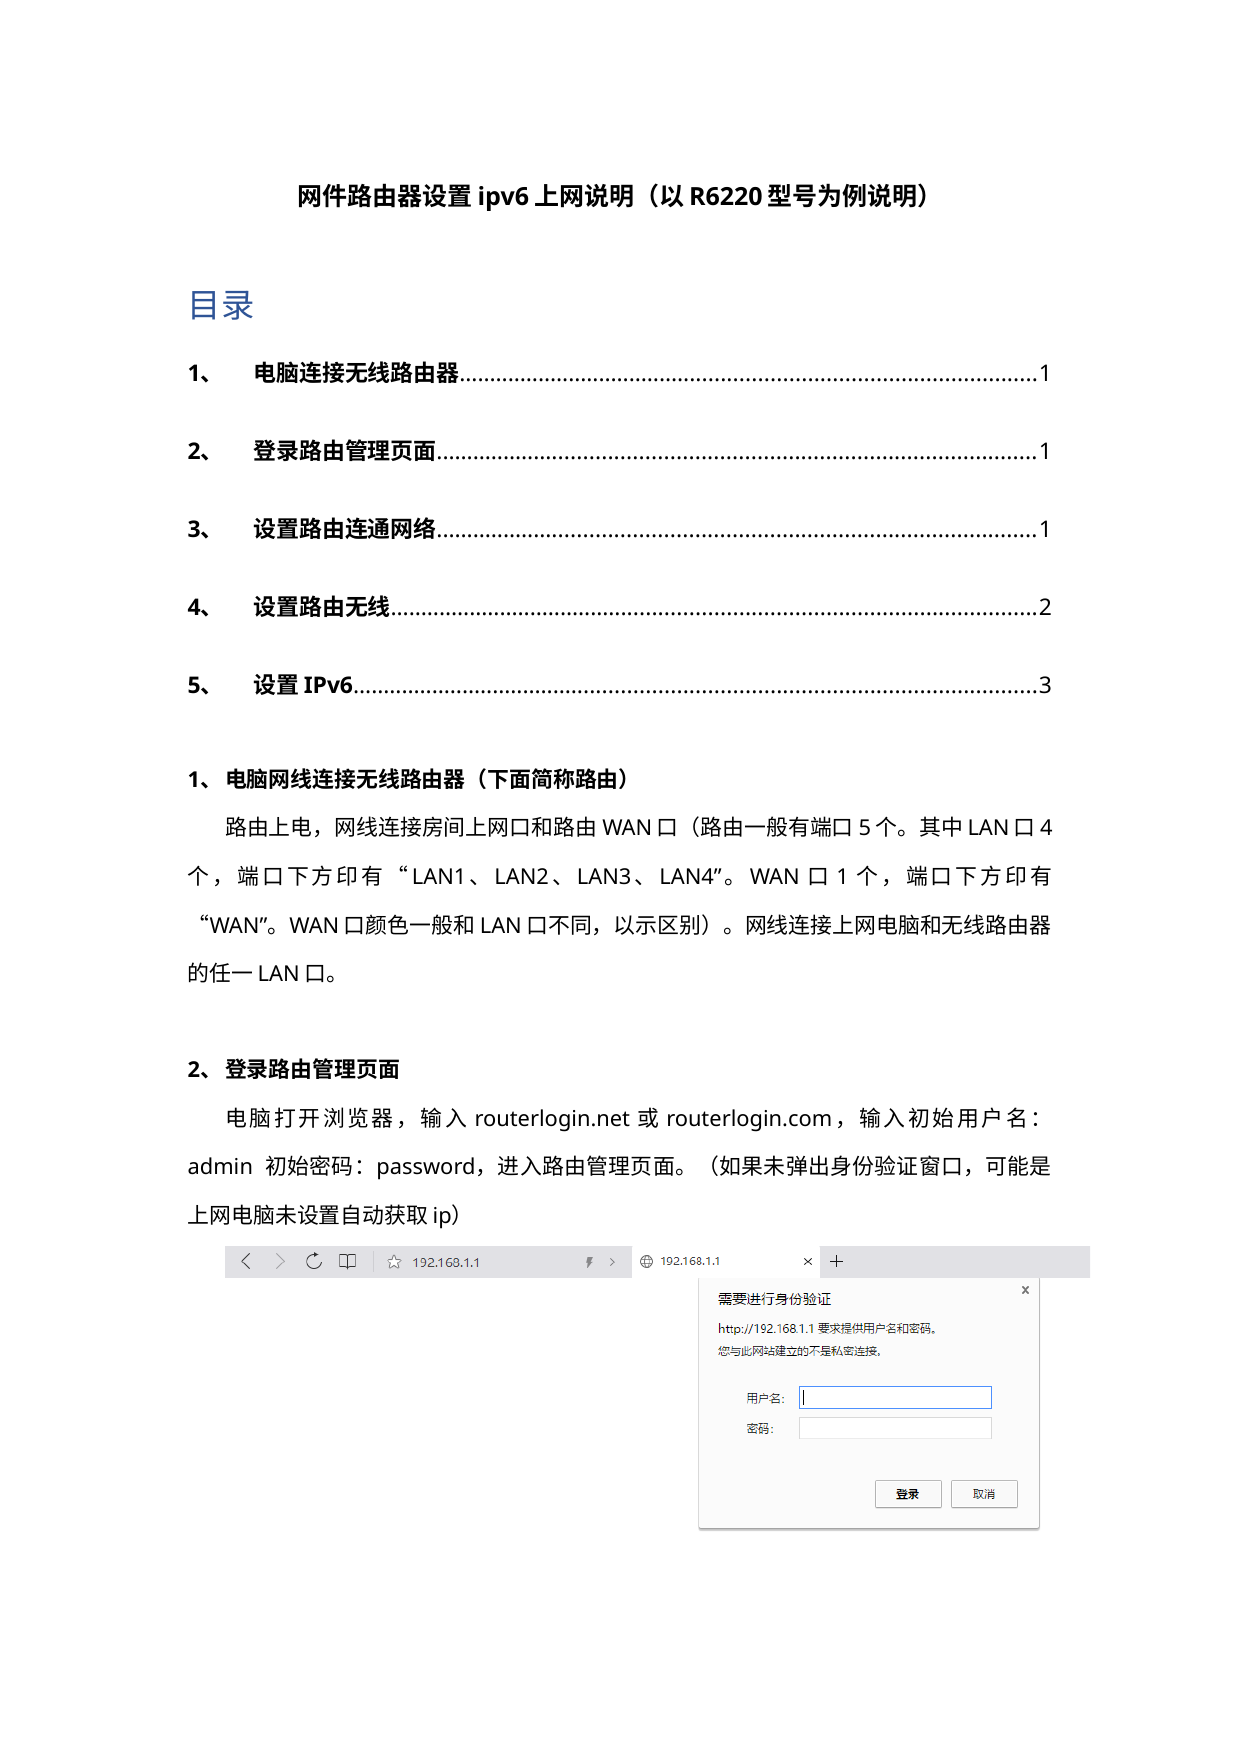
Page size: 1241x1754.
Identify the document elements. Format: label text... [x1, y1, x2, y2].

list 登录路由管理页面 [187, 1052, 1053, 1084]
text 路由上电，网线连接房间上网口和路由WAN口（路由一般有端口5个。其中LAN口4个，端口下方印有“LAN1、LAN2、LAN3、LAN4”。WAN口1个，端口下方印有“WAN”。WAN口颜色一般和LAN口不同，以示区别）。网线连接上网电脑和无线路由器的任一LAN口。 [187, 810, 1053, 989]
text 网件路由器设置ipv6上网说明（以R6220型号为例说明） [187, 162, 1053, 227]
text 电脑打开浏览器，输入routerlogin.net或routerlogin.com，输入初始用户名：admin 初始密码：password，进入路由管理页面。（如果未弹出身份验证窗口，可能是上网电脑未设置自动获取ip） [187, 1100, 1053, 1230]
list 电脑网线连接无线路由器（下面简称路由） [187, 762, 1053, 794]
picture [225, 1246, 1091, 1562]
